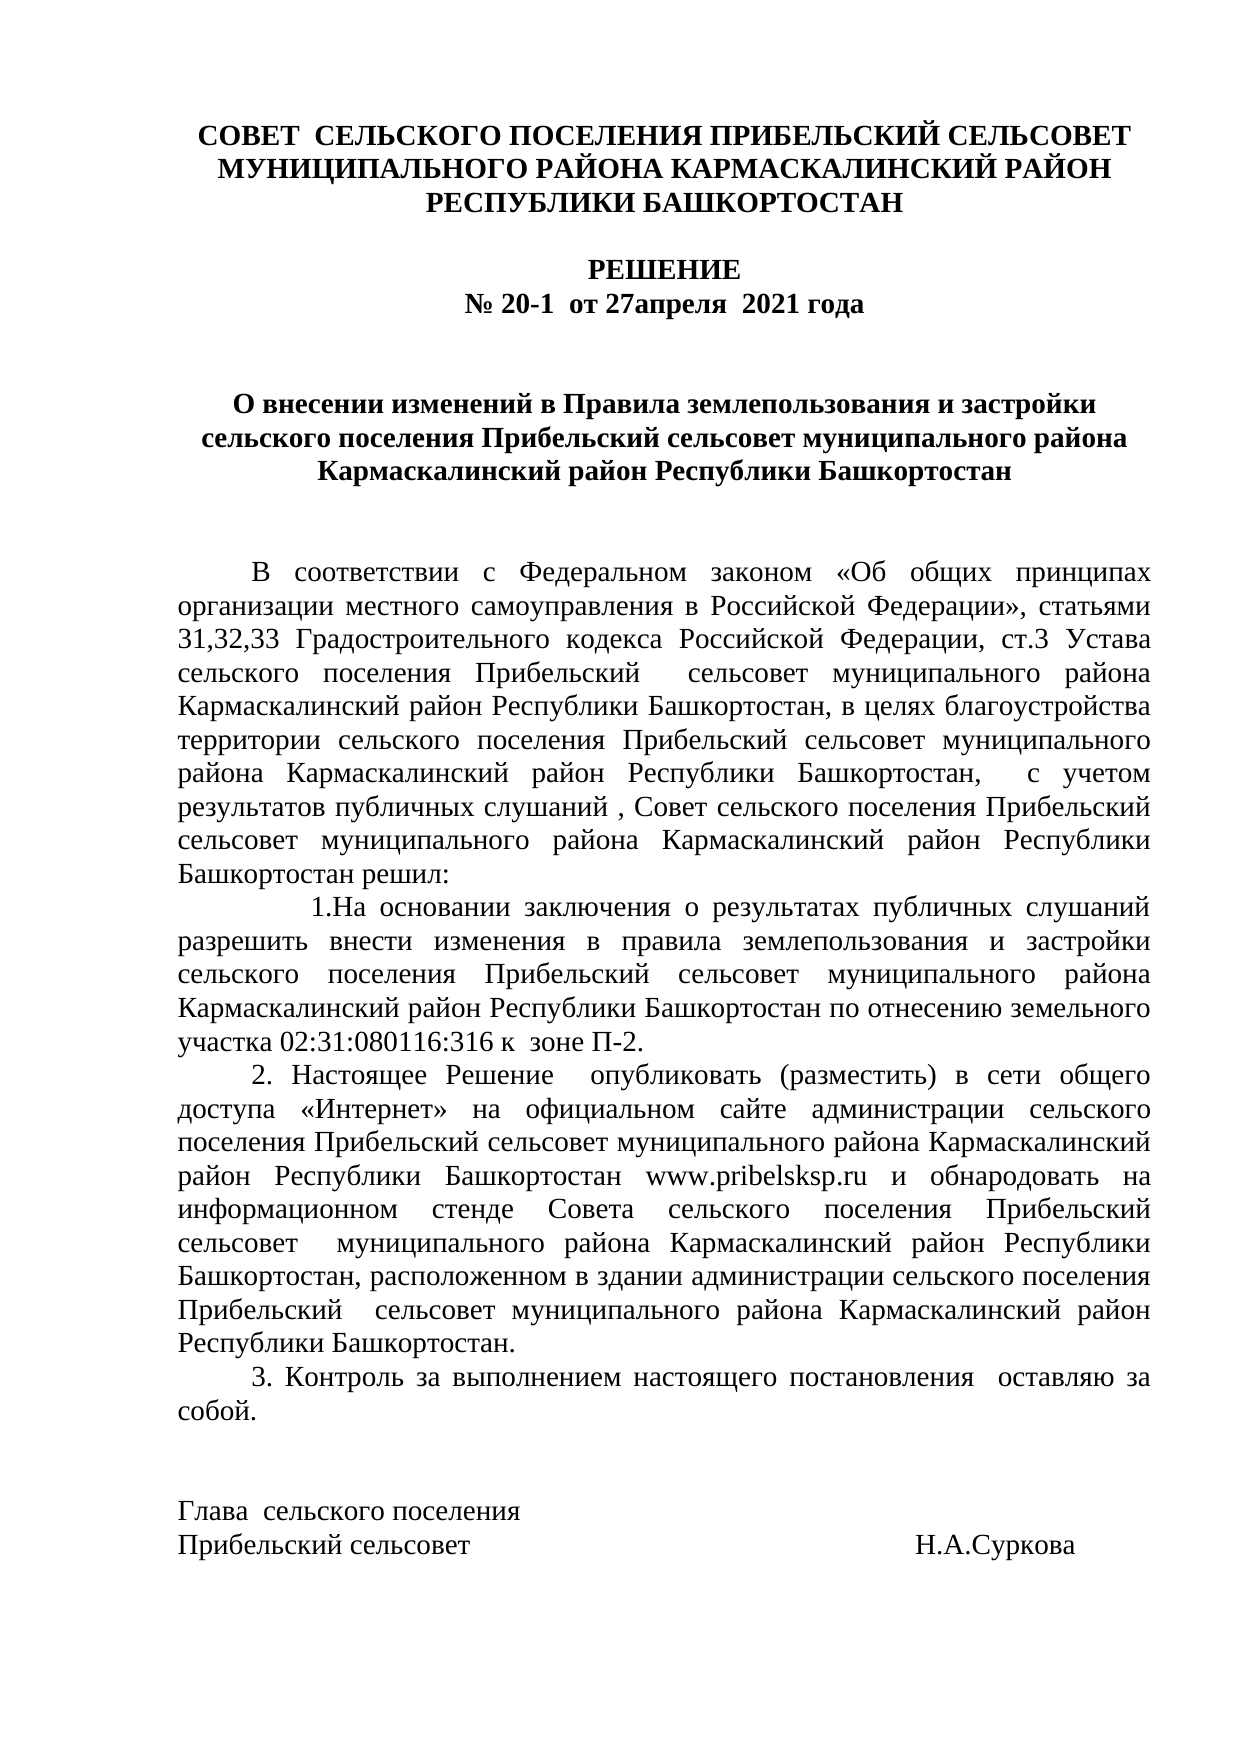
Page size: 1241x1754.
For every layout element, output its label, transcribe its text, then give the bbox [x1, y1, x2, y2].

text В соответствии с Федеральном законом «Об общих принципах организации местного самоуправления в Российской Федерации», статьями 31,32,33 Градостроительного кодекса Российской Федерации, ст.3 Устава сельского поселения Прибельский сельсовет муниципального района Кармаскалинский район Республики Башкортостан, в целях благоустройства территории сельского поселения Прибельский сельсовет муниципального района Кармаскалинский район Республики Башкортостан, с учетом результатов публичных слушаний , Совет сельского поселения Прибельский сельсовет муниципального района Кармаскалинский район Республики Башкортостан решил: [177, 554, 1152, 889]
text 2. Настоящее Решение опубликовать (разместить) в сети общего доступа «Интернет» на официальном сайте администрации сельского поселения Прибельский сельсовет муниципального района Кармаскалинский район Республики Башкортостан www.pribelsksp.ru и обнародовать на информационном стенде Совета сельского поселения Прибельский сельсовет муниципального района Кармаскалинский район Республики Башкортостан, расположенном в здании администрации сельского поселения Прибельский сельсовет муниципального района Кармаскалинский район Республики Башкортостан. [177, 1057, 1152, 1359]
text Прибельский сельсовет Н.А.Суркова [177, 1527, 1152, 1560]
text СОВЕТ СЕЛЬСКОГО ПОСЕЛЕНИЯ ПРИБЕЛЬСКИЙ СЕЛЬСОВЕТ МУНИЦИПАЛЬНОГО РАЙОНА КАРМАСКАЛИНСКИЙ РАЙОН РЕСПУБЛИКИ БАШКОРТОСТАН [177, 118, 1152, 219]
text 1.На основании заключения о результатах публичных слушаний разрешить внести изменения в правила землепользования и застройки сельского поселения Прибельский сельсовет муниципального района Кармаскалинский район Республики Башкортостан по отнесению земельного участка 02:31:080116:316 к зоне П-2. [177, 889, 1152, 1057]
text 3. Контроль за выполнением настоящего постановления оставляю за собой. [177, 1359, 1152, 1426]
text О внесении изменений в Правила землепользования и застройки сельского поселения Прибельский сельсовет муниципального района Кармаскалинский район Республики Башкортостан [177, 386, 1152, 487]
text № 20-1 от 27апреля 2021 года [177, 286, 1152, 319]
text Глава сельского поселения [177, 1493, 1152, 1527]
text РЕШЕНИЕ [177, 252, 1152, 286]
